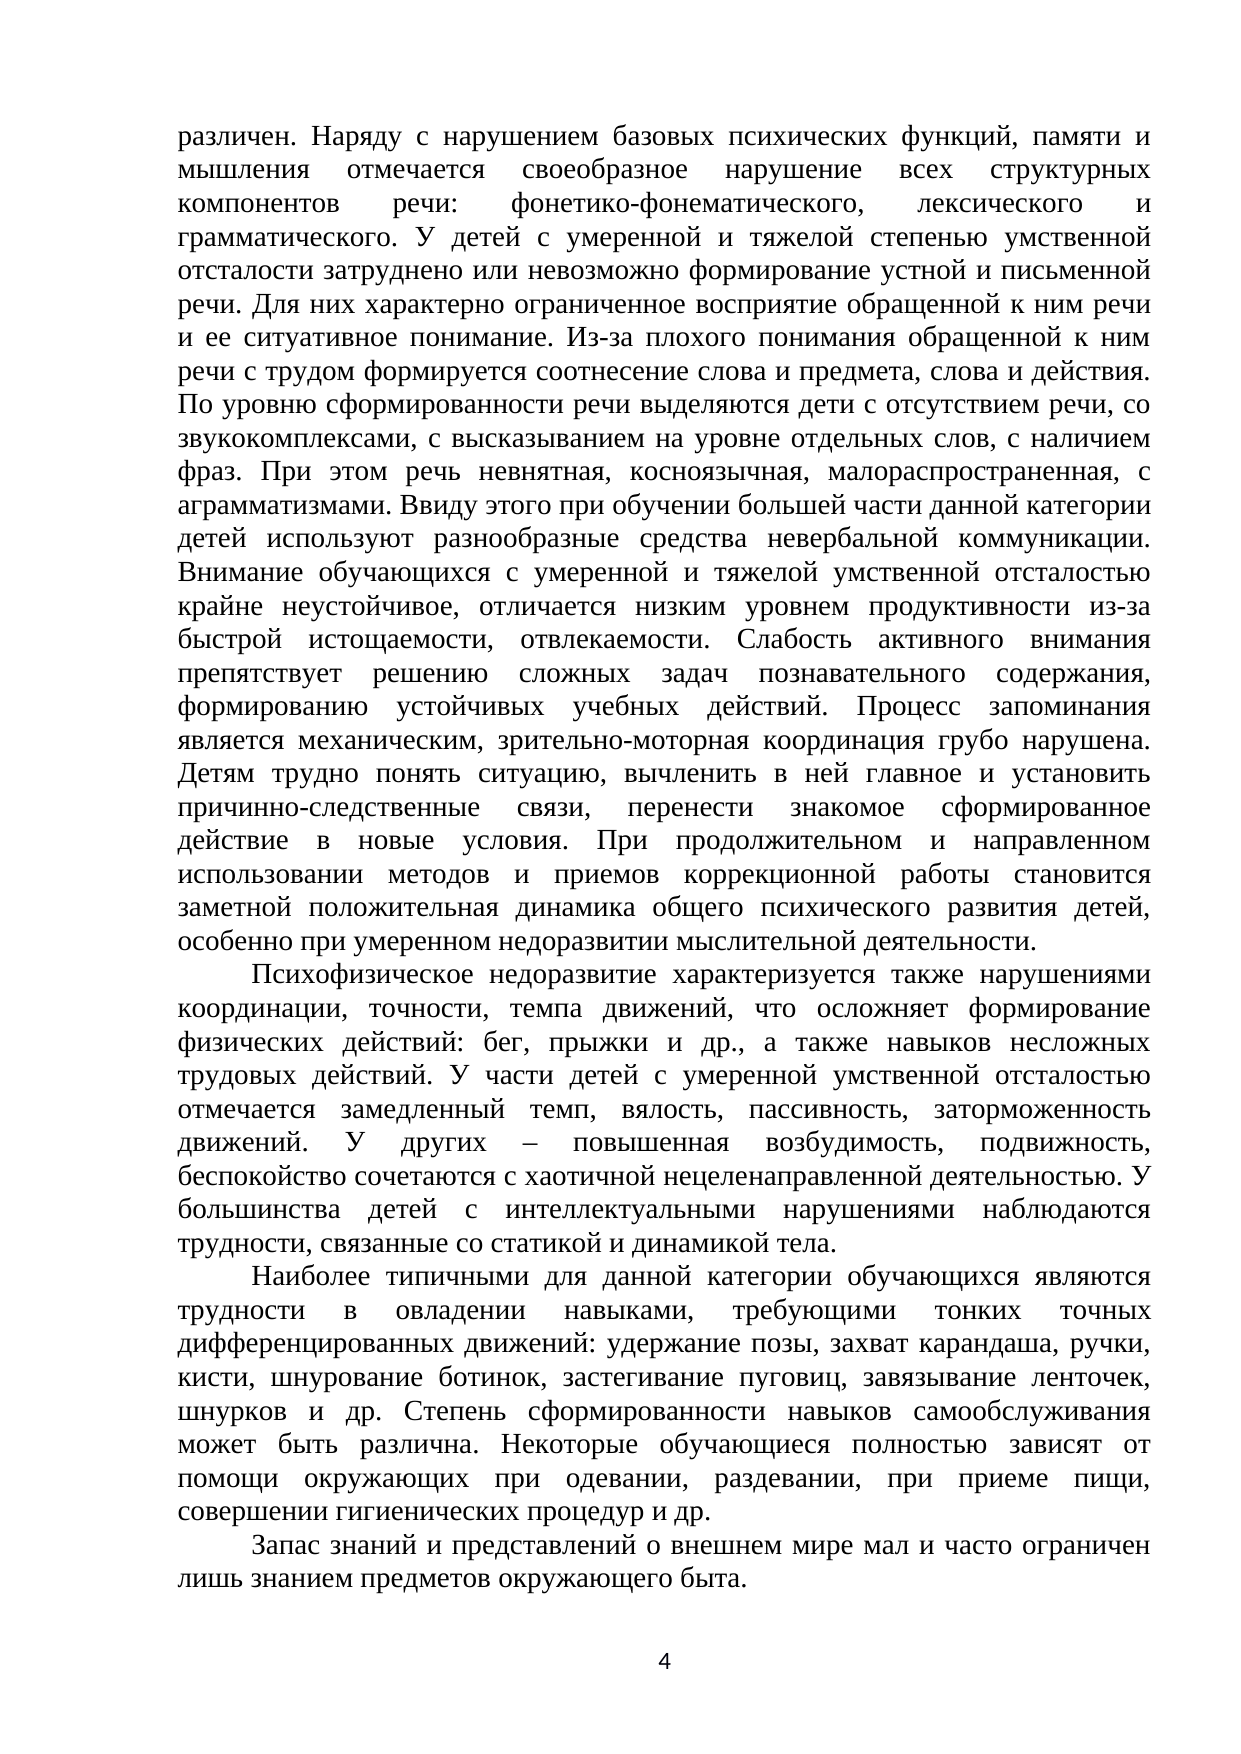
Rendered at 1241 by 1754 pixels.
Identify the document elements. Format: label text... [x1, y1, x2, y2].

text Запас знаний и представлений о внешнем мире мал и часто ограничен лишь знанием предметов окружающего быта. [177, 1527, 1152, 1594]
text Наиболее типичными для данной категории обучающихся являются трудности в овладении навыками, требующими тонких точных дифференцированных движений: удержание позы, захват карандаша, ручки, кисти, шнурование ботинок, застегивание пуговиц, завязывание ленточек, шнурков и др. Степень сформированности навыков самообслуживания может быть различна. Некоторые обучающиеся полностью зависят от помощи окружающих при одевании, раздевании, при приеме пищи, совершении гигиенических процедур и др. [177, 1258, 1152, 1527]
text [177, 118, 1152, 957]
text Психофизическое недоразвитие характеризуется также нарушениями координации, точности, темпа движений, что осложняет формирование физических действий: бег, прыжки и др., а также навыков несложных трудовых действий. У части детей с умеренной умственной отсталостью отмечается замедленный темп, вялость, пассивность, заторможенность движений. У других – повышенная возбудимость, подвижность, беспокойство сочетаются с хаотичной нецеленаправленной деятельностью. У большинства детей с интеллектуальными нарушениями наблюдаются трудности, связанные со статикой и динамикой тела. [177, 957, 1152, 1258]
